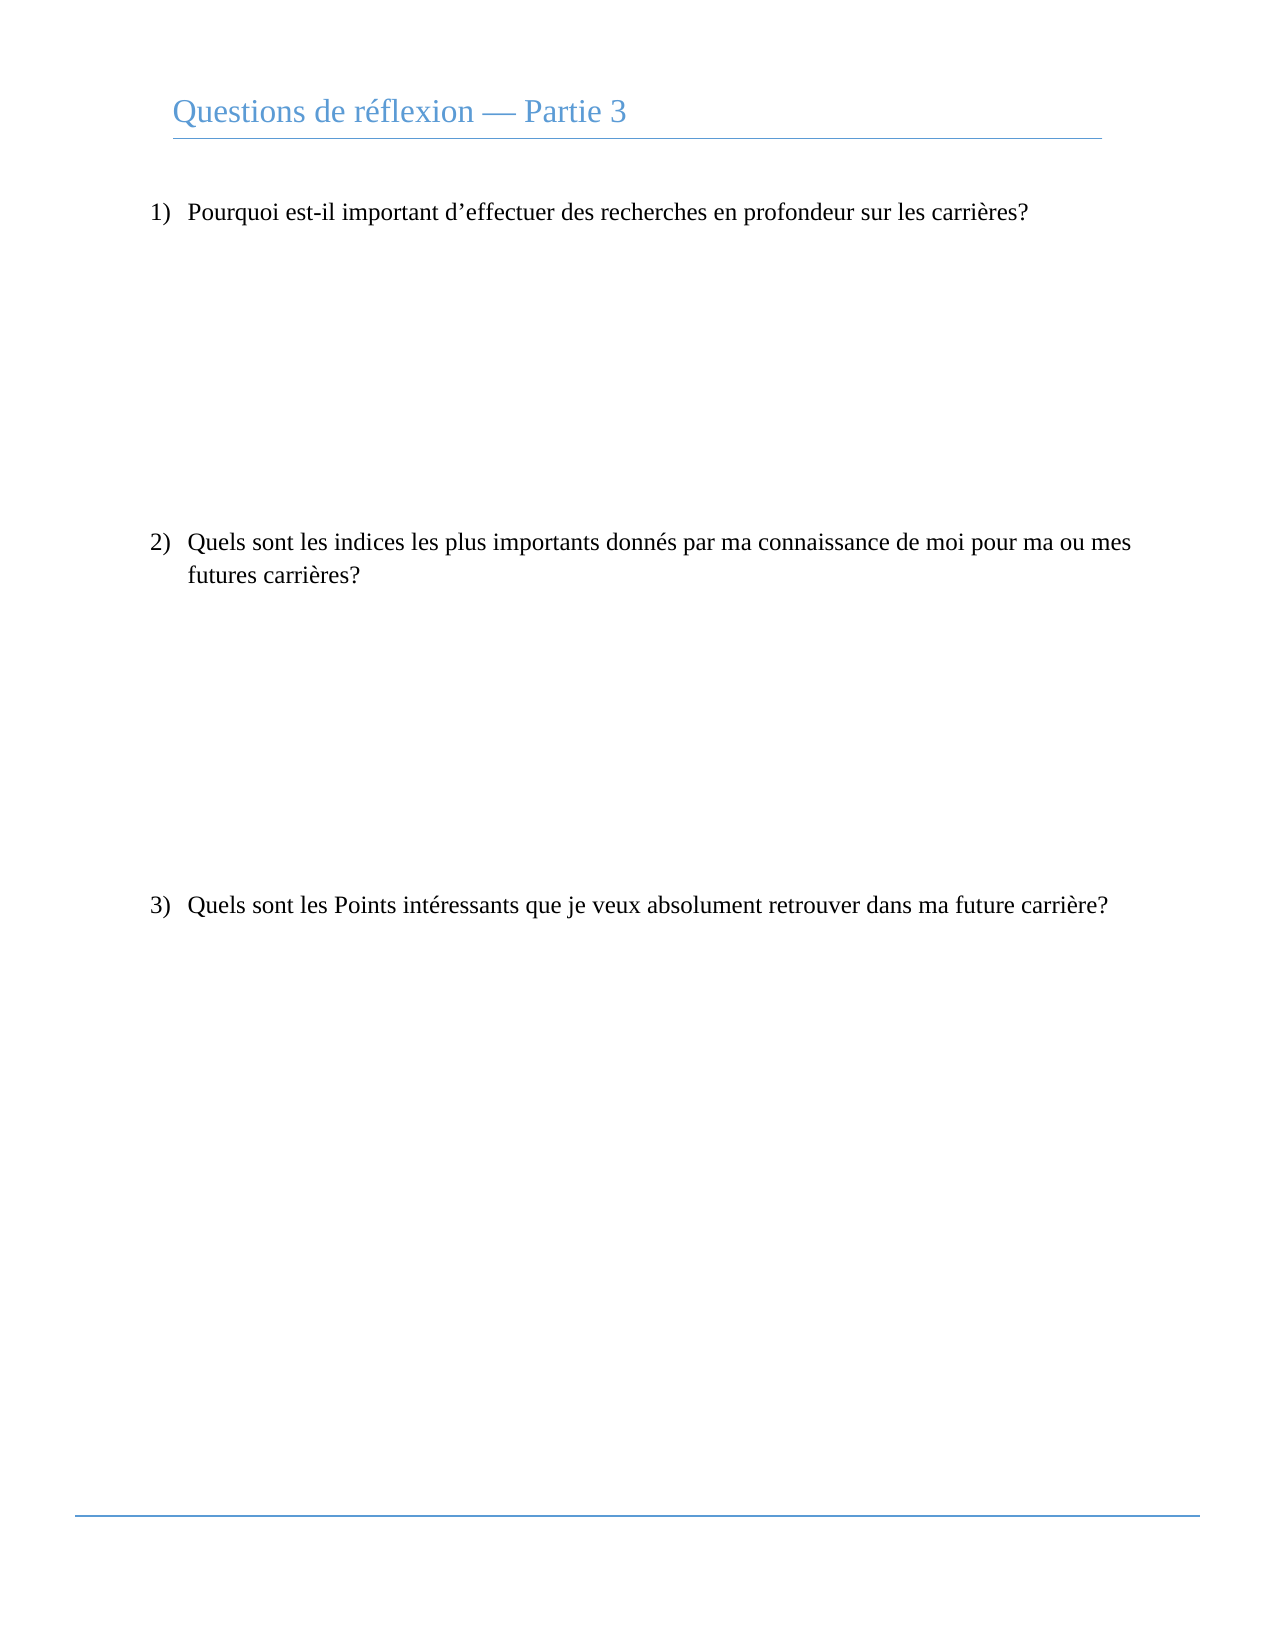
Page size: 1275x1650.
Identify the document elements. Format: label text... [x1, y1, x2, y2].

list Quels sont les Points intéressants que je veux absolument retrouver dans ma future carrière? [150, 890, 1200, 919]
list Quels sont les indices les plus importants donnés par ma connaissance de moi pour ma ou mes futures carrières? [150, 527, 1200, 589]
text Questions de réflexion — Partie 3 [172, 91, 1102, 139]
list Pourquoi est-il important d’effectuer des recherches en profondeur sur les carrières? [150, 197, 1200, 225]
